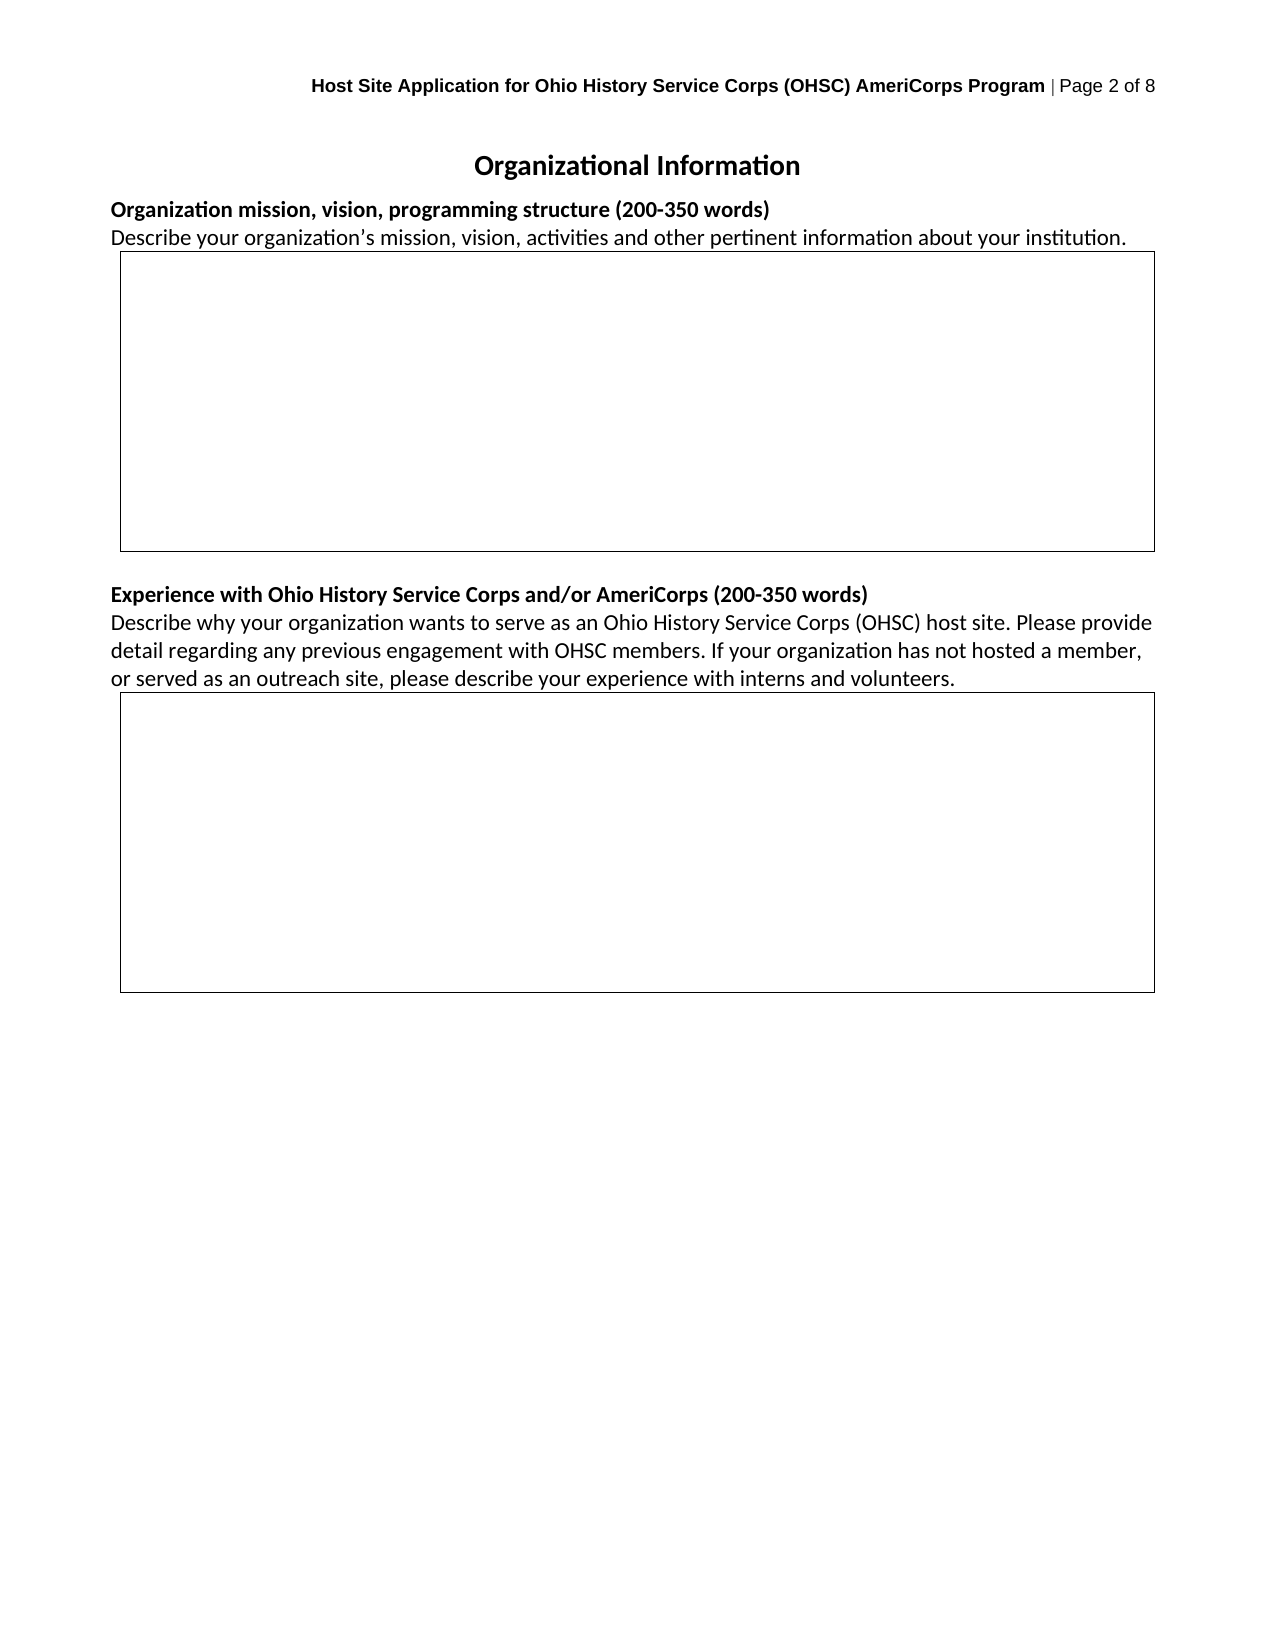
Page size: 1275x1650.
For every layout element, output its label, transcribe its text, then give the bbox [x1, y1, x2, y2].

text Describe why your organization wants to serve as an Ohio History Service Corps (OHSC) host site. Please provide detail regarding any previous engagement with OHSC members. If your organization has not hosted a member, or served as an outreach site, please describe your experience with interns and volunteers. [111, 608, 1155, 692]
text Organization mission, vision, programming structure (200-350 words) [111, 195, 1155, 223]
table_header [121, 693, 1154, 992]
table_header [121, 252, 1154, 551]
subtitle Organizational Information [120, 147, 1155, 182]
text Experience with Ohio History Service Corps and/or AmeriCorps (200-350 words) [111, 580, 1155, 608]
text Describe your organization’s mission, vision, activities and other pertinent information about your institution. [111, 223, 1155, 251]
